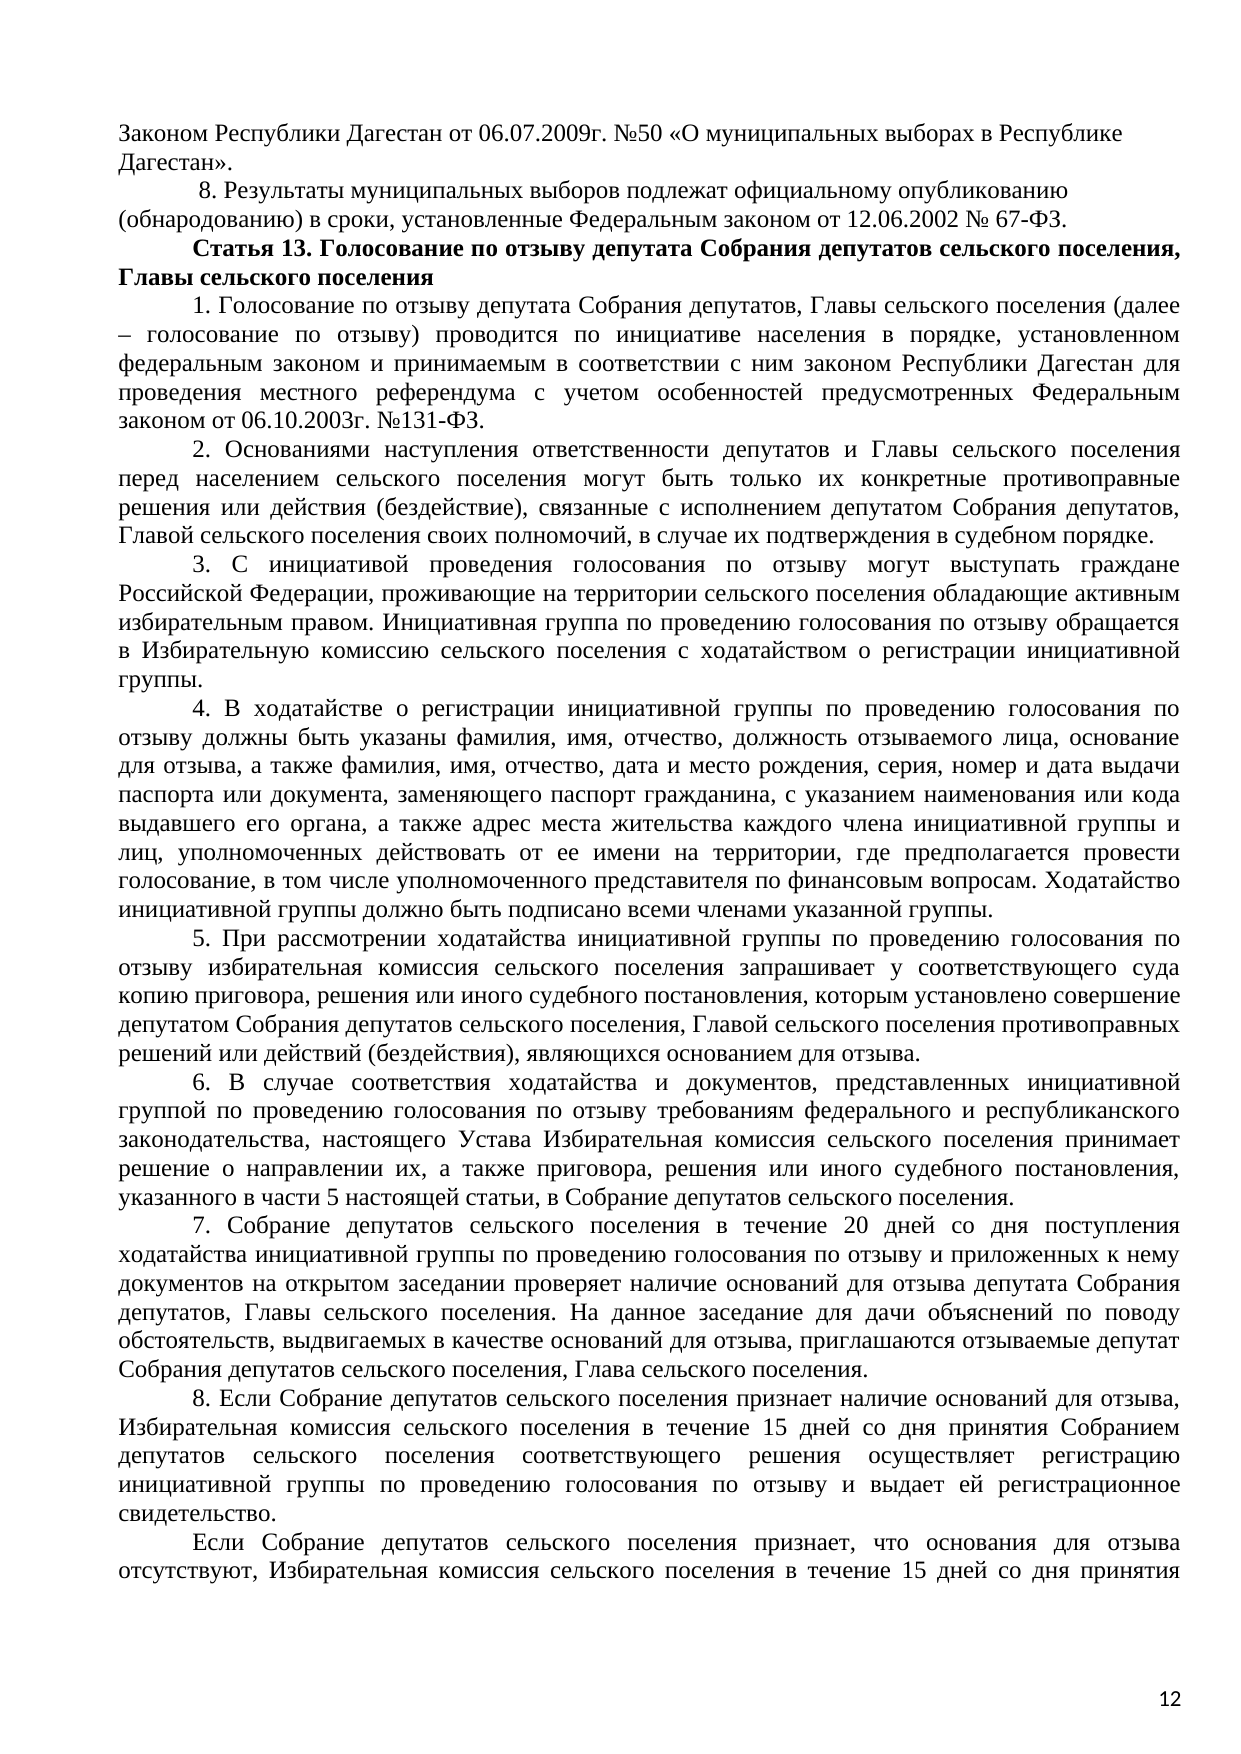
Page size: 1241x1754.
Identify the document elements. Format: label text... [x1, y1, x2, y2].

text 3. С инициативой проведения голосования по отзыву могут выступать граждане Российской Федерации, проживающие на территории сельского поселения обладающие активным избирательным правом. Инициативная группа по проведению голосования по отзыву обращается в Избирательную комиссию сельского поселения с ходатайством о регистрации инициативной группы. [118, 549, 1181, 693]
text 7. Собрание депутатов сельского поселения в течение 20 дней со дня поступления ходатайства инициативной группы по проведению голосования по отзыву и приложенных к нему документов на открытом заседании проверяет наличие оснований для отзыва депутата Собрания депутатов, Главы сельского поселения. На данное заседание для дачи объяснений по поводу обстоятельств, выдвигаемых в качестве оснований для отзыва, приглашаются отзываемые депутат Собрания депутатов сельского поселения, Глава сельского поселения. [118, 1211, 1181, 1383]
text 6. В случае соответствия ходатайства и документов, представленных инициативной группой по проведению голосования по отзыву требованиям федерального и республиканского законодательства, настоящего Устава Избирательная комиссия сельского поселения принимает решение о направлении их, а также приговора, решения или иного судебного постановления, указанного в части 5 настоящей статьи, в Собрание депутатов сельского поселения. [118, 1067, 1181, 1211]
text 5. При рассмотрении ходатайства инициативной группы по проведению голосования по отзыву избирательная комиссия сельского поселения запрашивает у соответствующего суда копию приговора, решения или иного судебного постановления, которым установлено совершение депутатом Собрания депутатов сельского поселения, Главой сельского поселения противоправных решений или действий (бездействия), являющихся основанием для отзыва. [118, 923, 1181, 1067]
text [118, 1527, 1181, 1584]
text 8. Результаты муниципальных выборов подлежат официальному опубликованию (обнародованию) в сроки, установленные Федеральным законом от 12.06.2002 № 67-ФЗ. [118, 176, 1181, 233]
text 1. Голосование по отзыву депутата Собрания депутатов, Главы сельского поселения (далее – голосование по отзыву) проводится по инициативе населения в порядке, установленном федеральным законом и принимаемым в соответствии с ним законом Республики Дагестан для проведения местного референдума с учетом особенностей предусмотренных Федеральным законом от 06.10.2003г. №131-ФЗ. [118, 291, 1181, 434]
text 4. В ходатайстве о регистрации инициативной группы по проведению голосования по отзыву должны быть указаны фамилия, имя, отчество, должность отзываемого лица, основание для отзыва, а также фамилия, имя, отчество, дата и место рождения, серия, номер и дата выдачи паспорта или документа, заменяющего паспорт гражданина, с указанием наименования или кода выдавшего его органа, а также адрес места жительства каждого члена инициативной группы и лиц, уполномоченных действовать от ее имени на территории, где предполагается провести голосование, в том числе уполномоченного представителя по финансовым вопросам. Ходатайство инициативной группы должно быть подписано всеми членами указанной группы. [118, 693, 1181, 923]
text Статья 13. Голосование по отзыву депутата Собрания депутатов сельского поселения, Главы сельского поселения [118, 233, 1181, 291]
text 2. Основаниями наступления ответственности депутатов и Главы сельского поселения перед населением сельского поселения могут быть только их конкретные противоправные решения или действия (бездействие), связанные с исполнением депутатом Собрания депутатов, Главой сельского поселения своих полномочий, в случае их подтверждения в судебном порядке. [118, 434, 1181, 549]
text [118, 118, 1181, 176]
text 8. Если Собрание депутатов сельского поселения признает наличие оснований для отзыва, Избирательная комиссия сельского поселения в течение 15 дней со дня принятия Собранием депутатов сельского поселения соответствующего решения осуществляет регистрацию инициативной группы по проведению голосования по отзыву и выдает ей регистрационное свидетельство. [118, 1383, 1181, 1527]
